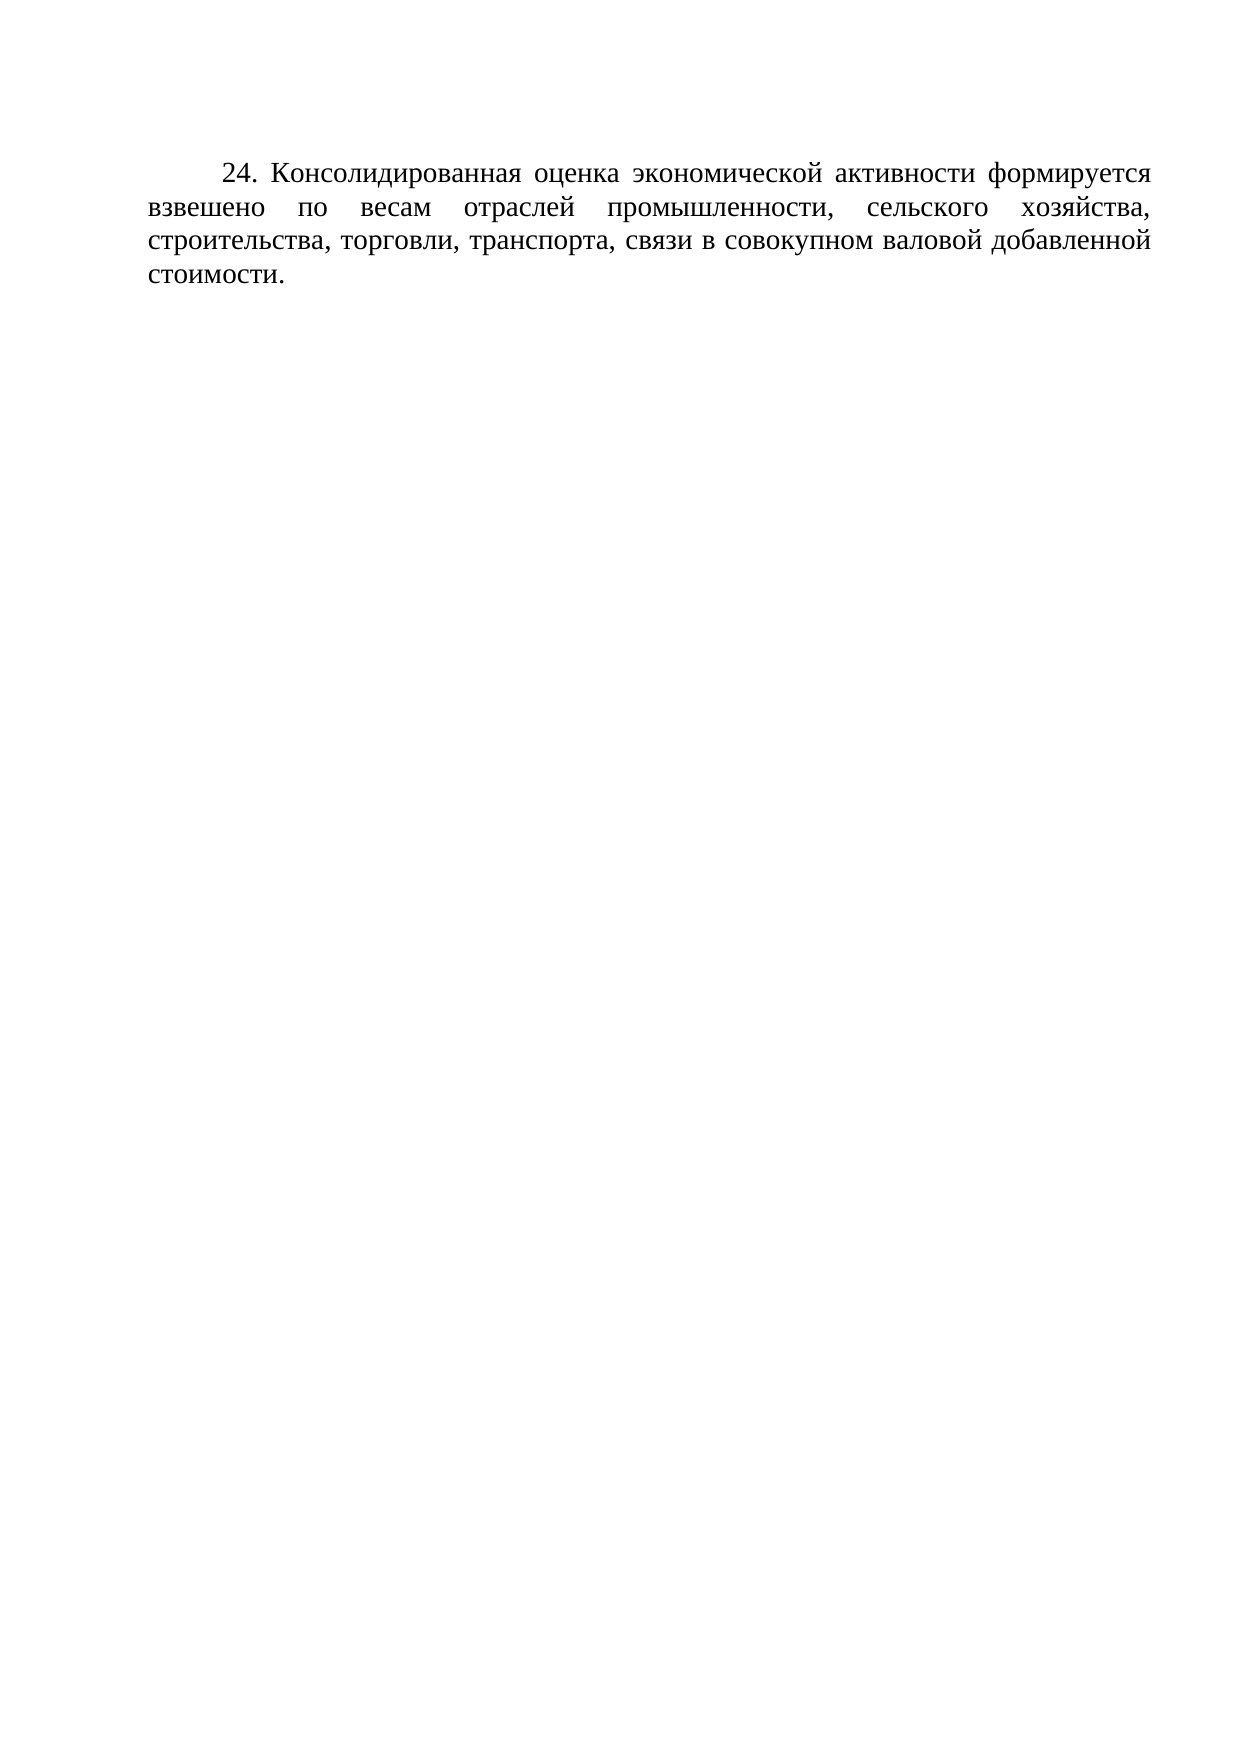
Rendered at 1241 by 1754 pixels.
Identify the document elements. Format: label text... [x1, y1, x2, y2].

text 24. Консолидированная оценка экономической активности формируется взвешено по весам отраслей промышленности, сельского хозяйства, строительства, торговли, транспорта, связи в совокупном валовой добавленной стоимости. [148, 155, 1152, 289]
